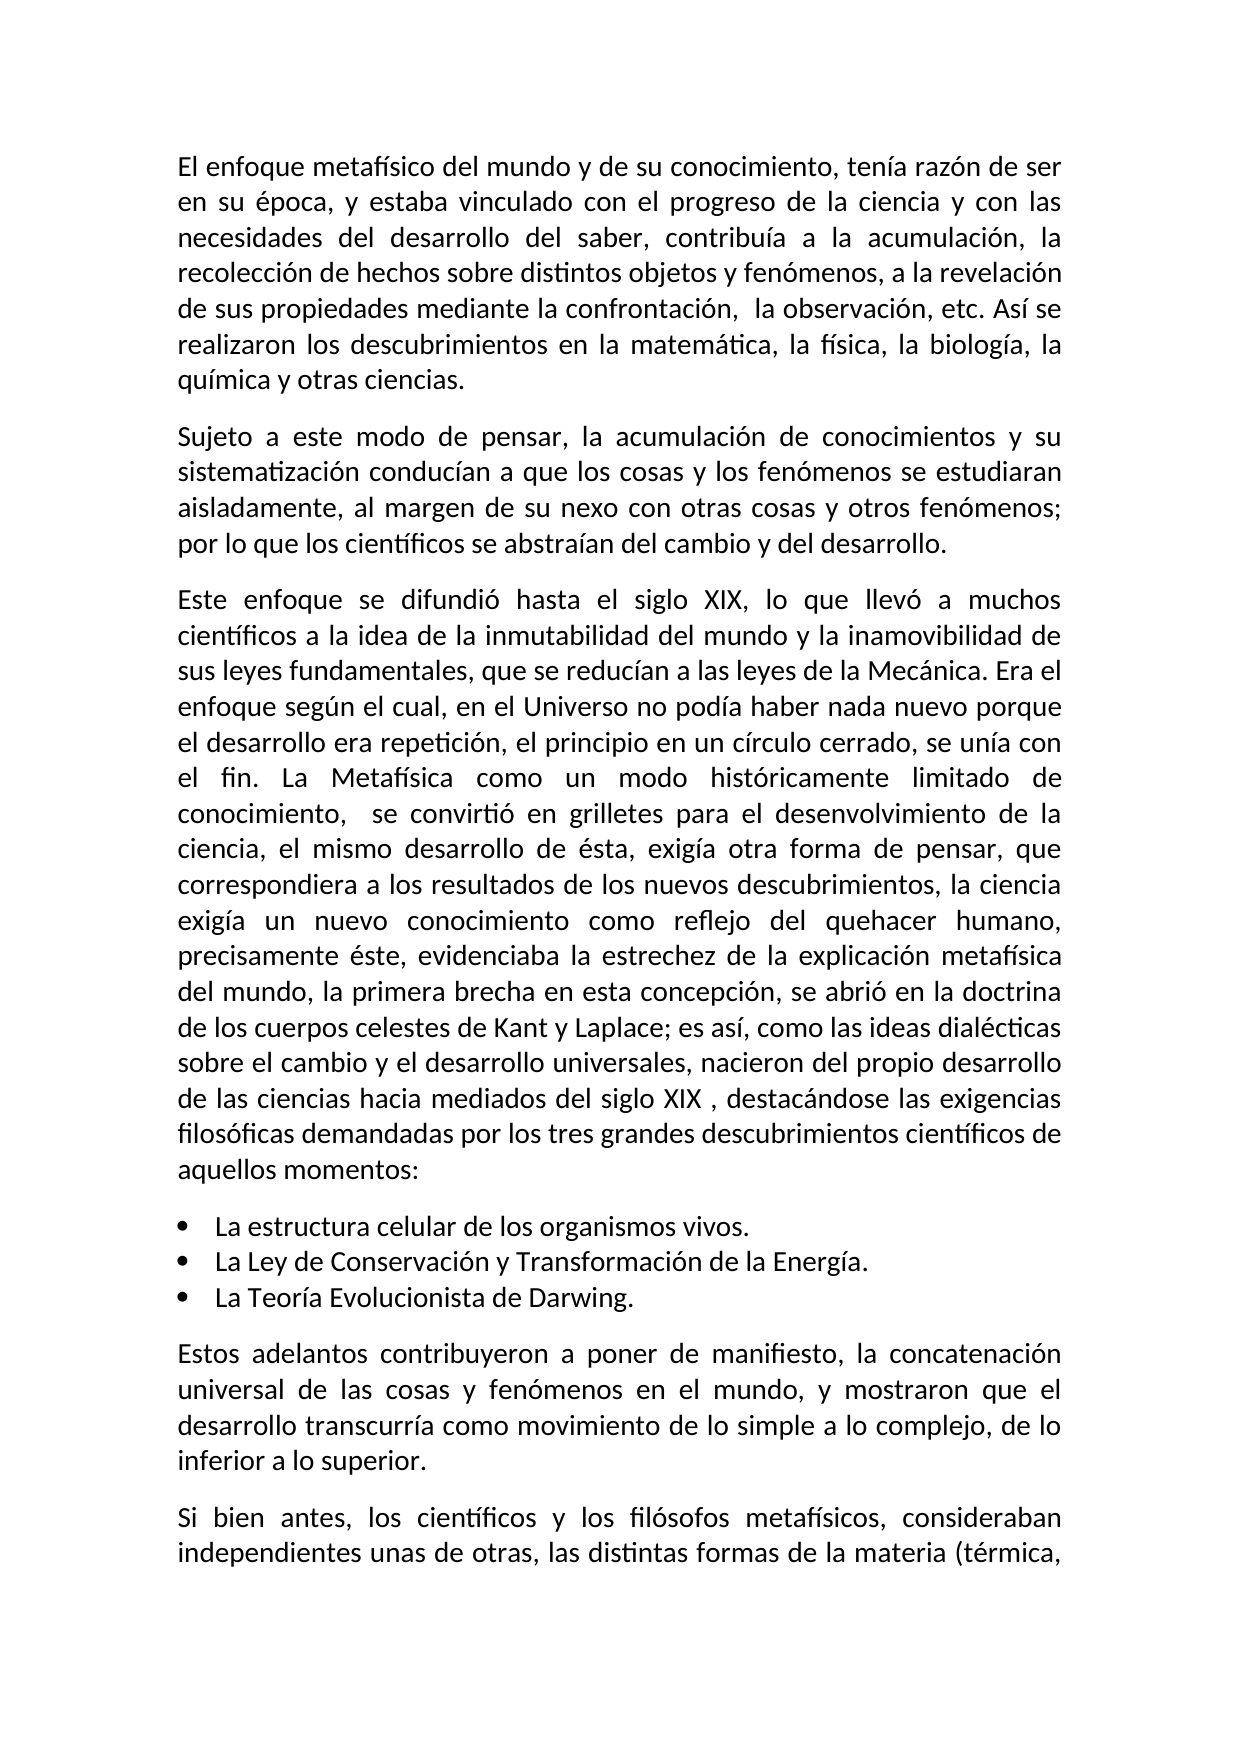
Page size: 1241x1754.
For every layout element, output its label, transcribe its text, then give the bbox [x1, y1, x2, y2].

text Sujeto a este modo de pensar, la acumulación de conocimientos y su sistematización conducían a que los cosas y los fenómenos se estudiaran aisladamente, al margen de su nexo con otras cosas y otros fenómenos; por lo que los científicos se abstraían del cambio y del desarrollo. [177, 418, 1063, 560]
list La Ley de Conservación y Transformación de la Energía. [177, 1243, 1063, 1279]
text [177, 1499, 1063, 1570]
text Estos adelantos contribuyeron a poner de manifiesto, la concatenación universal de las cosas y fenómenos en el mundo, y mostraron que el desarrollo transcurría como movimiento de lo simple a lo complejo, de lo inferior a lo superior. [177, 1335, 1063, 1478]
list La Teoría Evolucionista de Darwing. [177, 1279, 1063, 1314]
list La estructura celular de los organismos vivos. [177, 1208, 1063, 1243]
text Este enfoque se difundió hasta el siglo XIX, lo que llevó a muchos científicos a la idea de la inmutabilidad del mundo y la inamovibilidad de sus leyes fundamentales, que se reducían a las leyes de la Mecánica. Era el enfoque según el cual, en el Universo no podía haber nada nuevo porque el desarrollo era repetición, el principio en un círculo cerrado, se unía con el fin. La Metafísica como un modo históricamente limitado de conocimiento, se convirtió en grilletes para el desenvolvimiento de la ciencia, el mismo desarrollo de ésta, exigía otra forma de pensar, que correspondiera a los resultados de los nuevos descubrimientos, la ciencia exigía un nuevo conocimiento como reflejo del quehacer humano, precisamente éste, evidenciaba la estrechez de la explicación metafísica del mundo, la primera brecha en esta concepción, se abrió en la doctrina de los cuerpos celestes de Kant y Laplace; es así, como las ideas dialécticas sobre el cambio y el desarrollo universales, nacieron del propio desarrollo de las ciencias hacia mediados del siglo XIX , destacándose las exigencias filosóficas demandadas por los tres grandes descubrimientos científicos de aquellos momentos: [177, 581, 1063, 1187]
text El enfoque metafísico del mundo y de su conocimiento, tenía razón de ser en su época, y estaba vinculado con el progreso de la ciencia y con las necesidades del desarrollo del saber, contribuía a la acumulación, la recolección de hechos sobre distintos objetos y fenómenos, a la revelación de sus propiedades mediante la confrontación, la observación, etc. Así se realizaron los descubrimientos en la matemática, la física, la biología, la química y otras ciencias. [177, 148, 1063, 397]
